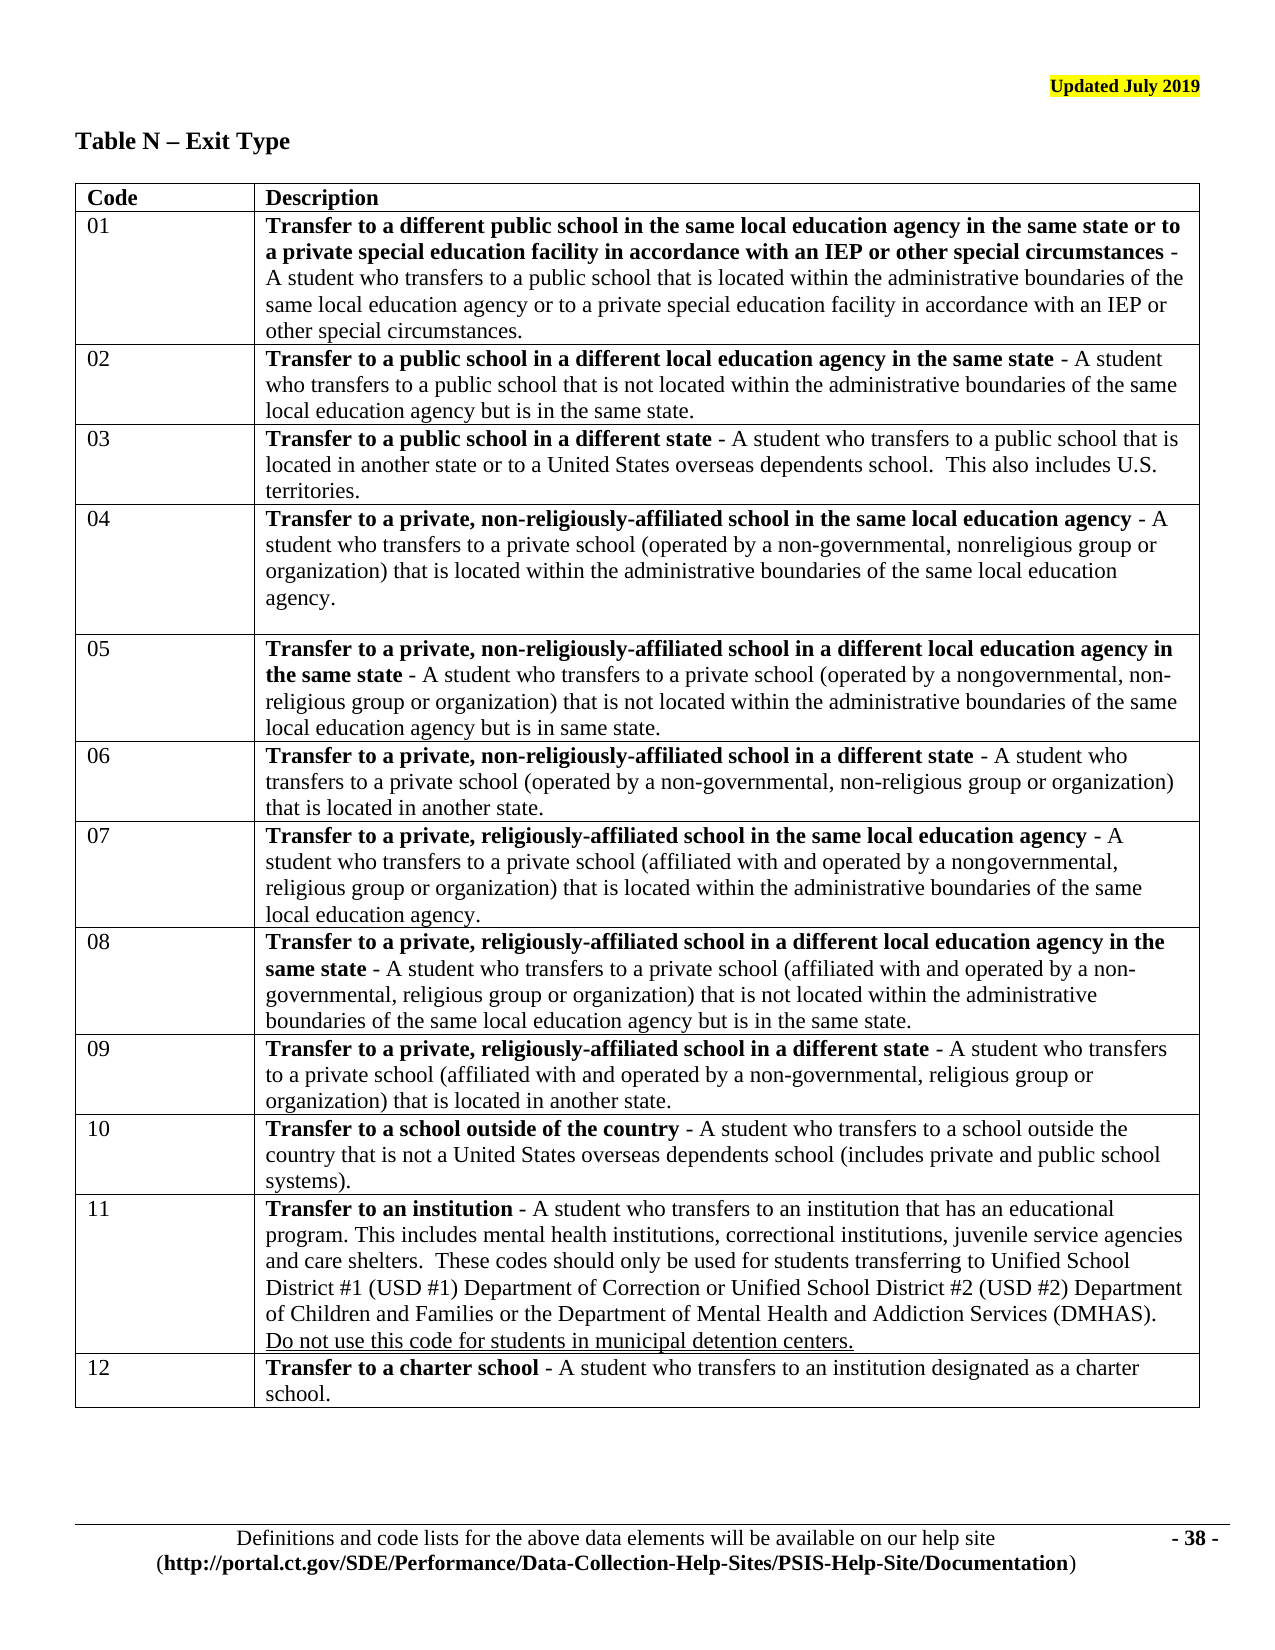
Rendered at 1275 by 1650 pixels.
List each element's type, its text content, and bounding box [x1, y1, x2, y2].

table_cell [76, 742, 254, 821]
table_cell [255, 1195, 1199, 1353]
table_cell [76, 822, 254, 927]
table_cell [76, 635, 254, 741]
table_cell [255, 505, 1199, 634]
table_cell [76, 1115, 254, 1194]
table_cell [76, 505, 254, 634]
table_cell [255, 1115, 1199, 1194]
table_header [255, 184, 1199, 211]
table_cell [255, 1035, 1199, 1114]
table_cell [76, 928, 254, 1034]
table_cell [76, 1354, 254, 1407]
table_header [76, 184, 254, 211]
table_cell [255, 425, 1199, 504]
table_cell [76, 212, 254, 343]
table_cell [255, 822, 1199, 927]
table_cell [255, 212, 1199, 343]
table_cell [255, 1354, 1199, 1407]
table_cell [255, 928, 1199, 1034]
subtitle Table N – Exit Type [75, 126, 1200, 154]
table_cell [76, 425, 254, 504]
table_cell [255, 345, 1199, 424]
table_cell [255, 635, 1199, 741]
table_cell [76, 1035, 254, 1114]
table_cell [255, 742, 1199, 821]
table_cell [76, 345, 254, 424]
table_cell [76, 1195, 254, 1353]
